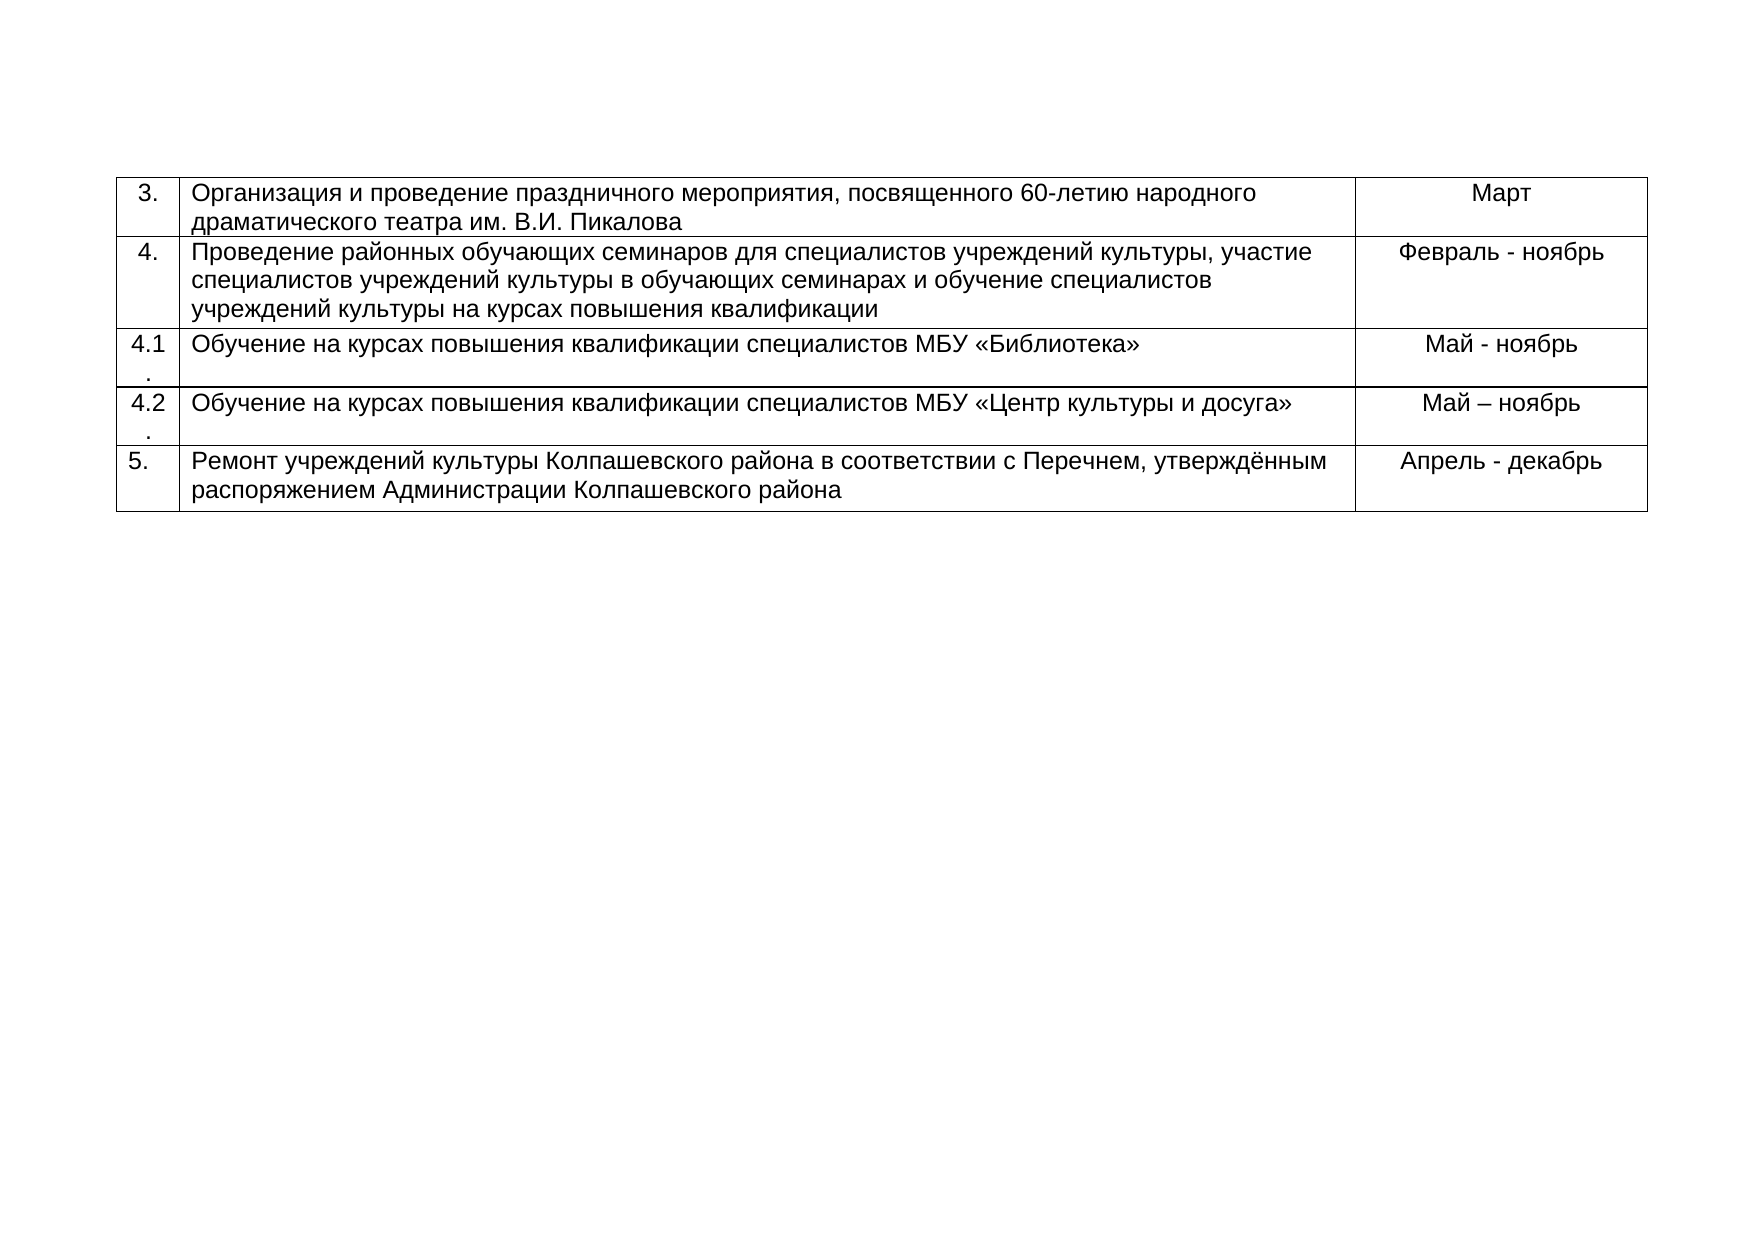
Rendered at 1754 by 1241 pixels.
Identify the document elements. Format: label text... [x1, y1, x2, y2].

table_cell Обучение на курсах повышения квалификации специалистов МБУ «Библиотека» [180, 329, 1355, 386]
table_cell Проведение районных обучающих семинаров для специалистов учреждений культуры, участие специалистов учреждений культуры в обучающих семинарах и обучение специалистов учреждений культуры на курсах повышения квалификации [180, 237, 1355, 328]
table_cell Ремонт учреждений культуры Колпашевского района в соответствии с Перечнем, утверждённым распоряжением Администрации Колпашевского района [180, 446, 1355, 511]
table_cell Организация и проведение праздничного мероприятия, посвященного 60-летию народного драматического театра им. В.И. Пикалова [180, 178, 1355, 236]
table_cell Май – ноябрь [1356, 388, 1647, 445]
table_cell 5. [117, 446, 179, 511]
table_cell Обучение на курсах повышения квалификации специалистов МБУ «Центр культуры и досуга» [180, 388, 1355, 445]
table_cell 4.2. [117, 388, 179, 445]
table_cell 4. [117, 237, 179, 328]
table_cell Апрель - декабрь [1356, 446, 1647, 511]
table_cell Март [1356, 178, 1647, 236]
table_cell Май - ноябрь [1356, 329, 1647, 386]
table_cell 3. [117, 178, 179, 236]
table_cell 4.1. [117, 329, 179, 386]
table_cell Февраль - ноябрь [1356, 237, 1647, 328]
